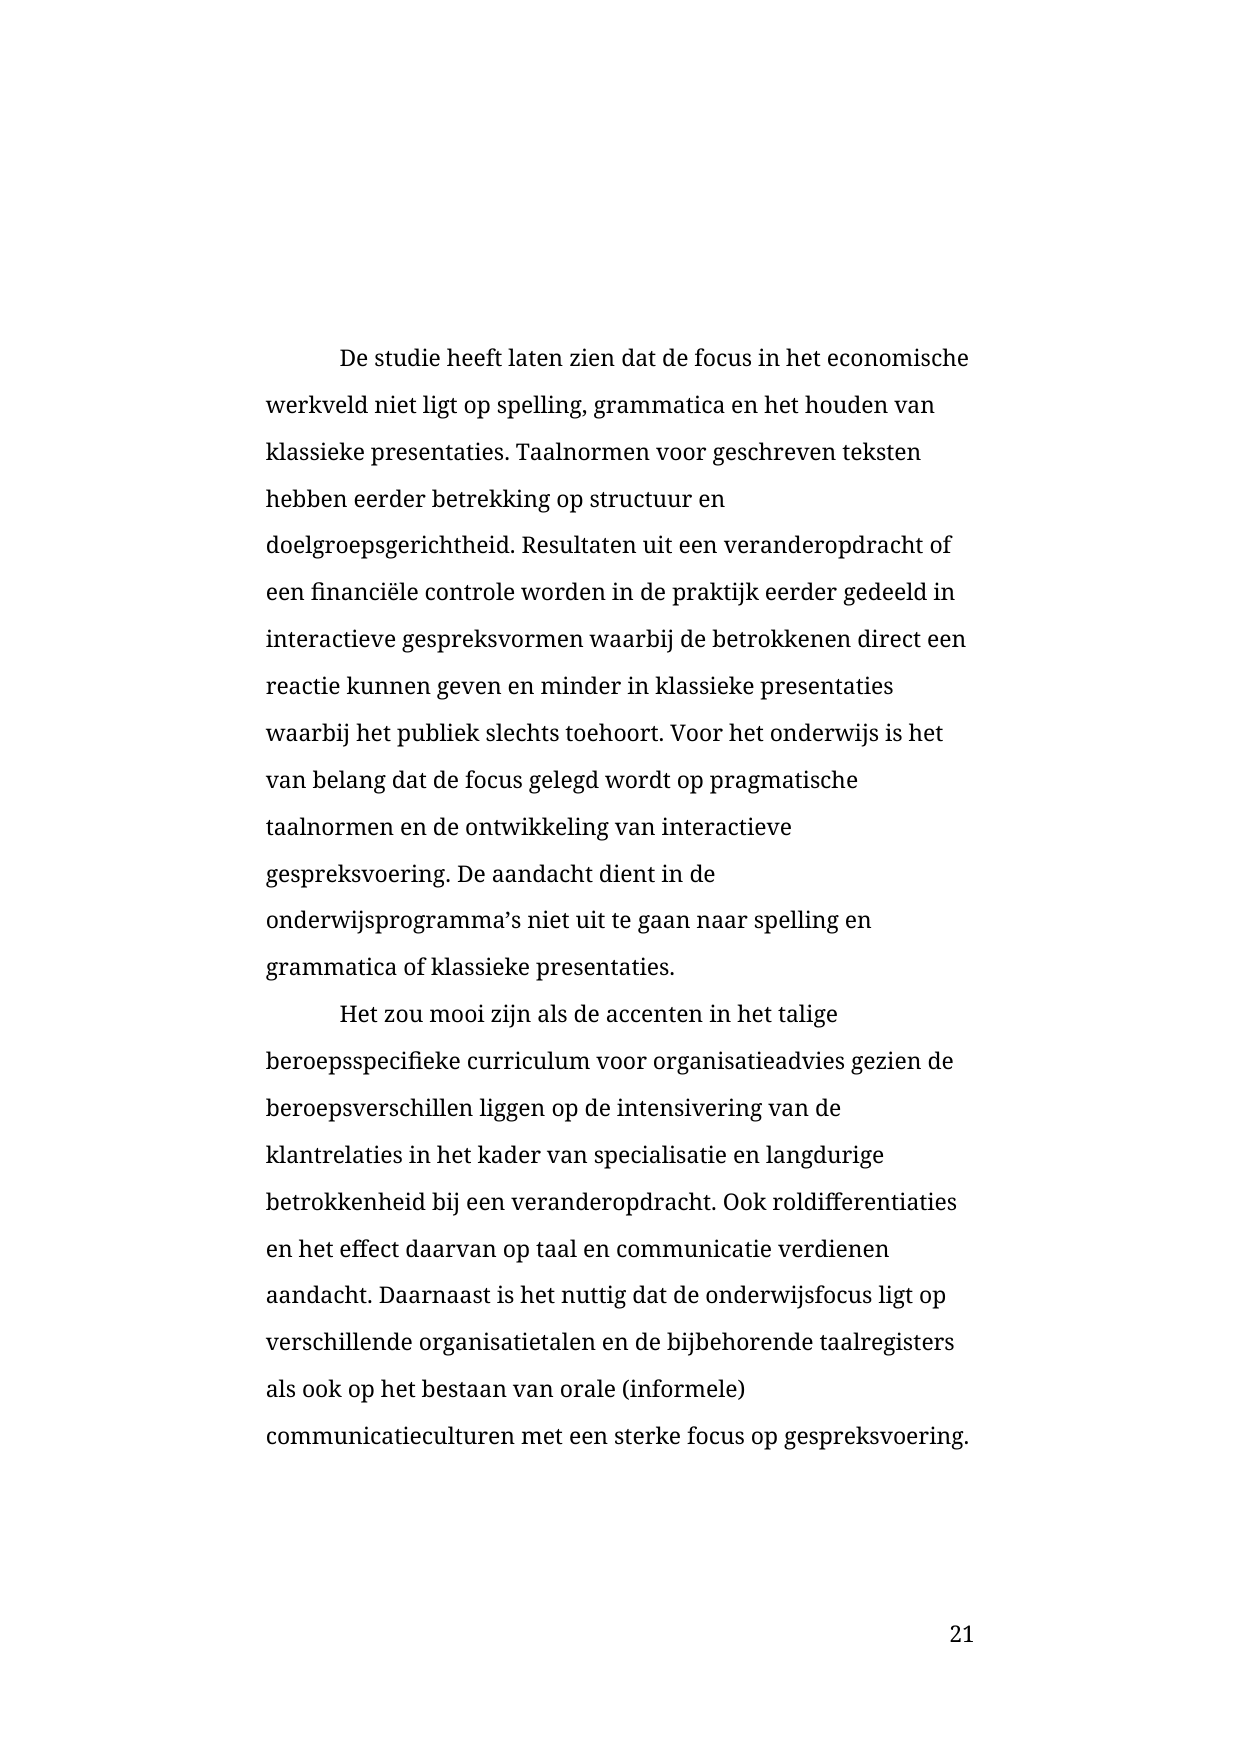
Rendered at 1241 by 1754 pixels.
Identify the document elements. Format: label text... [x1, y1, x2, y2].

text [266, 998, 975, 1451]
text De studie heeft laten zien dat de focus in het economische werkveld niet ligt op spelling, grammatica en het houden van klassieke presentaties. Taalnormen voor geschreven teksten hebben eerder betrekking op structuur en doelgroepsgerichtheid. Resultaten uit een veranderopdracht of een financiële controle worden in de praktijk eerder gedeeld in interactieve gespreksvormen waarbij de betrokkenen direct een reactie kunnen geven en minder in klassieke presentaties waarbij het publiek slechts toehoort. Voor het onderwijs is het van belang dat de focus gelegd wordt op pragmatische taalnormen en de ontwikkeling van interactieve gespreksvoering. De aandacht dient in de onderwijsprogramma’s niet uit te gaan naar spelling en grammatica of klassieke presentaties. [266, 342, 975, 983]
